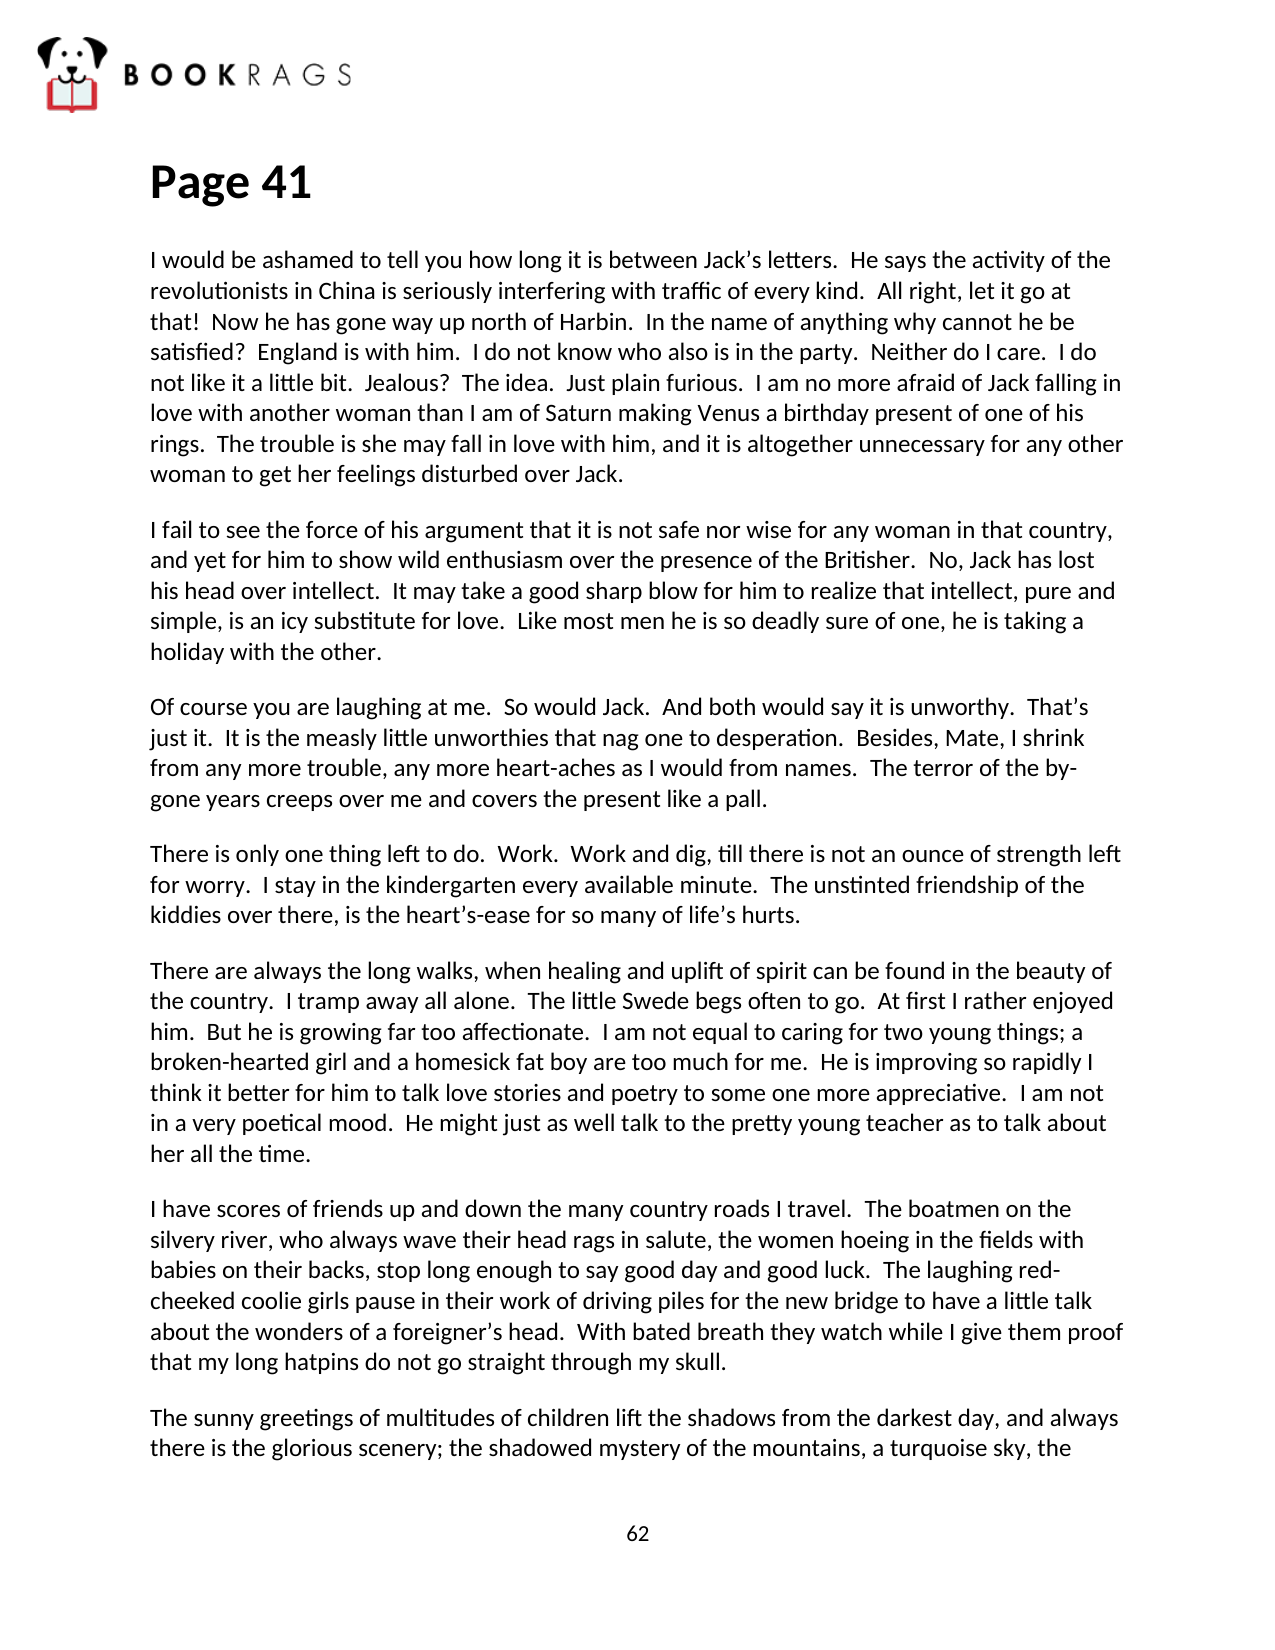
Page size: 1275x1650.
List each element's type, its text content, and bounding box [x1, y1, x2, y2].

text There is only one thing left to do. Work. Work and dig, till there is not an ounce of strength left for worry. I stay in the kindergarten every available minute. The unstinted friendship of the kiddies over there, is the heart’s-ease for so many of life’s hurts. [150, 838, 1125, 930]
text I fail to see the force of his argument that it is not safe nor wise for any woman in that country, and yet for him to show wild enthusiasm over the presence of the Britisher. No, Jack has lost his head over intellect. It may take a good sharp blow for him to realize that intellect, pure and simple, is an icy substitute for love. Like most men he is so deadly sure of one, he is taking a holiday with the other. [150, 514, 1125, 666]
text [150, 1402, 1125, 1463]
text Of course you are laughing at me. So would Jack. And both would say it is unworthy. That’s just it. It is the measly little unworthies that nag one to desperation. Besides, Mate, I shrink from any more trouble, any more heart-aches as I would from names. The terror of the by-gone years creeps over me and covers the present like a pall. [150, 691, 1125, 813]
text I would be ashamed to tell you how long it is between Jack’s letters. He says the activity of the revolutionists in China is seriously interfering with traffic of every kind. All right, let it go at that! Now he has gone way up north of Harbin. In the name of anything why cannot he be satisfied? England is with him. I do not know who also is in the party. Neither do I care. I do not like it a little bit. Jealous? The idea. Just plain furious. I am no more afraid of Jack falling in love with another woman than I am of Saturn making Venus a birthday present of one of his rings. The trouble is she may fall in love with him, and it is altogether unnecessary for any other woman to get her feelings disturbed over Jack. [150, 244, 1125, 489]
text There are always the long walks, when healing and uplift of spirit can be found in the beauty of the country. I tramp away all alone. The little Swede begs often to go. At first I rather enjoyed him. But he is growing far too affectionate. I am not equal to caring for two young things; a broken-hearted girl and a homesick fat boy are too much for me. He is improving so rapidly I think it better for him to talk love stories and poetry to some one more appreciative. I am not in a very poetical mood. He might just as well talk to the pretty young teacher as to talk about her all the time. [150, 955, 1125, 1169]
text Page 41 [150, 150, 1125, 211]
text I have scores of friends up and down the many country roads I travel. The boatmen on the silvery river, who always wave their head rags in salute, the women hoeing in the fields with babies on their backs, stop long enough to say good day and good luck. The laughing red-cheeked coolie girls pause in their work of driving piles for the new bridge to have a little talk about the wonders of a foreigner’s head. With bated breath they watch while I give them proof that my long hatpins do not go straight through my skull. [150, 1194, 1125, 1377]
picture [37, 37, 351, 113]
